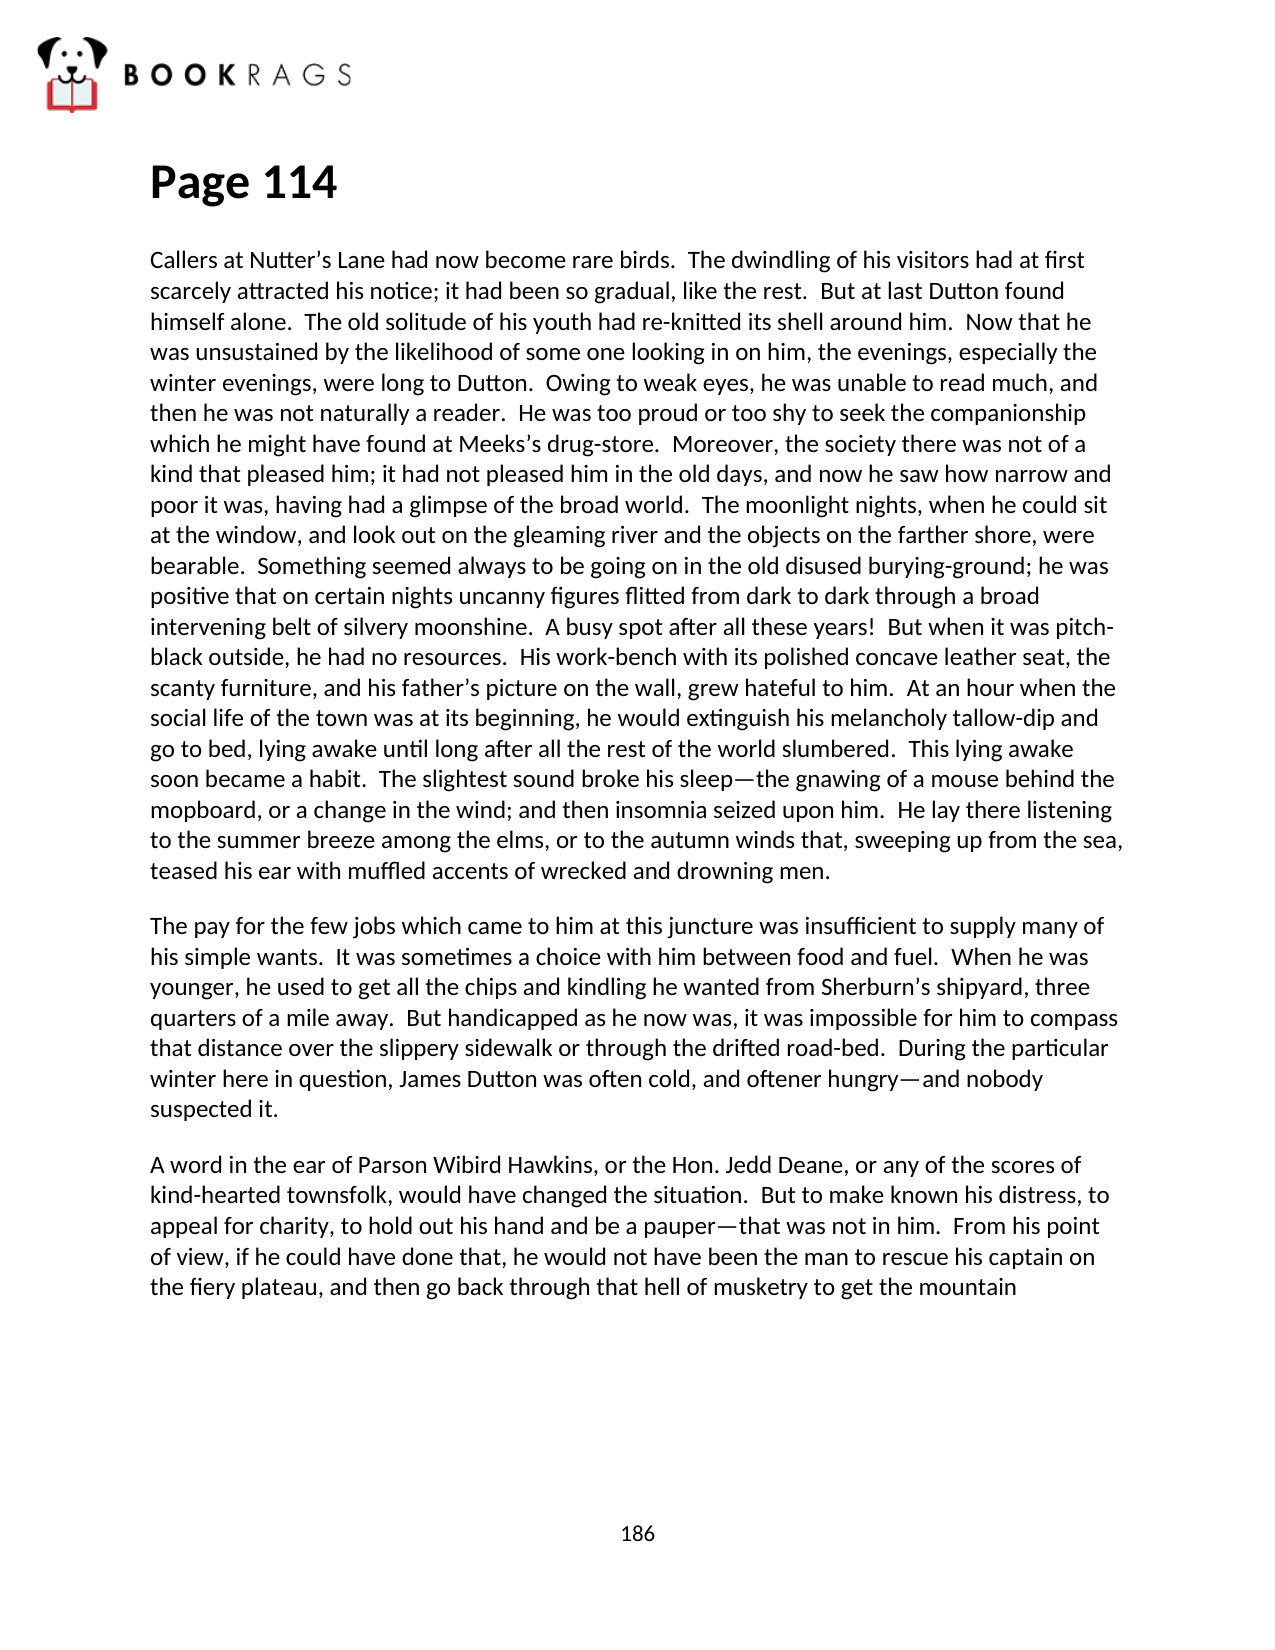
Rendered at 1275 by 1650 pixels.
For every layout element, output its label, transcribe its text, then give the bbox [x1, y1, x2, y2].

text A word in the ear of Parson Wibird Hawkins, or the Hon. Jedd Deane, or any of the scores of kind-hearted townsfolk, would have changed the situation. But to make known his distress, to appeal for charity, to hold out his hand and be a pauper—­that was not in him. From his point of view, if he could have done that, he would not have been the man to rescue his captain on the fiery plateau, and then go back through that hell of musketry to get the mountain [150, 1149, 1125, 1302]
picture [37, 37, 351, 113]
text Page 114 [150, 150, 1125, 211]
text Callers at Nutter’s Lane had now become rare birds. The dwindling of his visitors had at first scarcely attracted his notice; it had been so gradual, like the rest. But at last Dutton found himself alone. The old solitude of his youth had re-knitted its shell around him. Now that he was unsustained by the likelihood of some one looking in on him, the evenings, especially the winter evenings, were long to Dutton. Owing to weak eyes, he was unable to read much, and then he was not naturally a reader. He was too proud or too shy to seek the companionship which he might have found at Meeks’s drug-store. Moreover, the society there was not of a kind that pleased him; it had not pleased him in the old days, and now he saw how narrow and poor it was, having had a glimpse of the broad world. The moonlight nights, when he could sit at the window, and look out on the gleaming river and the objects on the farther shore, were bearable. Something seemed always to be going on in the old disused burying-ground; he was positive that on certain nights uncanny figures flitted from dark to dark through a broad intervening belt of silvery moonshine. A busy spot after all these years! But when it was pitch-black outside, he had no resources. His work-bench with its polished concave leather seat, the scanty furniture, and his father’s picture on the wall, grew hateful to him. At an hour when the social life of the town was at its beginning, he would extinguish his melancholy tallow-dip and go to bed, lying awake until long after all the rest of the world slumbered. This lying awake soon became a habit. The slightest sound broke his sleep—­the gnawing of a mouse behind the mopboard, or a change in the wind; and then insomnia seized upon him. He lay there listening to the summer breeze among the elms, or to the autumn winds that, sweeping up from the sea, teased his ear with muffled accents of wrecked and drowning men. [150, 244, 1125, 886]
text The pay for the few jobs which came to him at this juncture was insufficient to supply many of his simple wants. It was sometimes a choice with him between food and fuel. When he was younger, he used to get all the chips and kindling he wanted from Sherburn’s shipyard, three quarters of a mile away. But handicapped as he now was, it was impossible for him to compass that distance over the slippery sidewalk or through the drifted road-bed. During the particular winter here in question, James Dutton was often cold, and oftener hungry—­and nobody suspected it. [150, 911, 1125, 1124]
